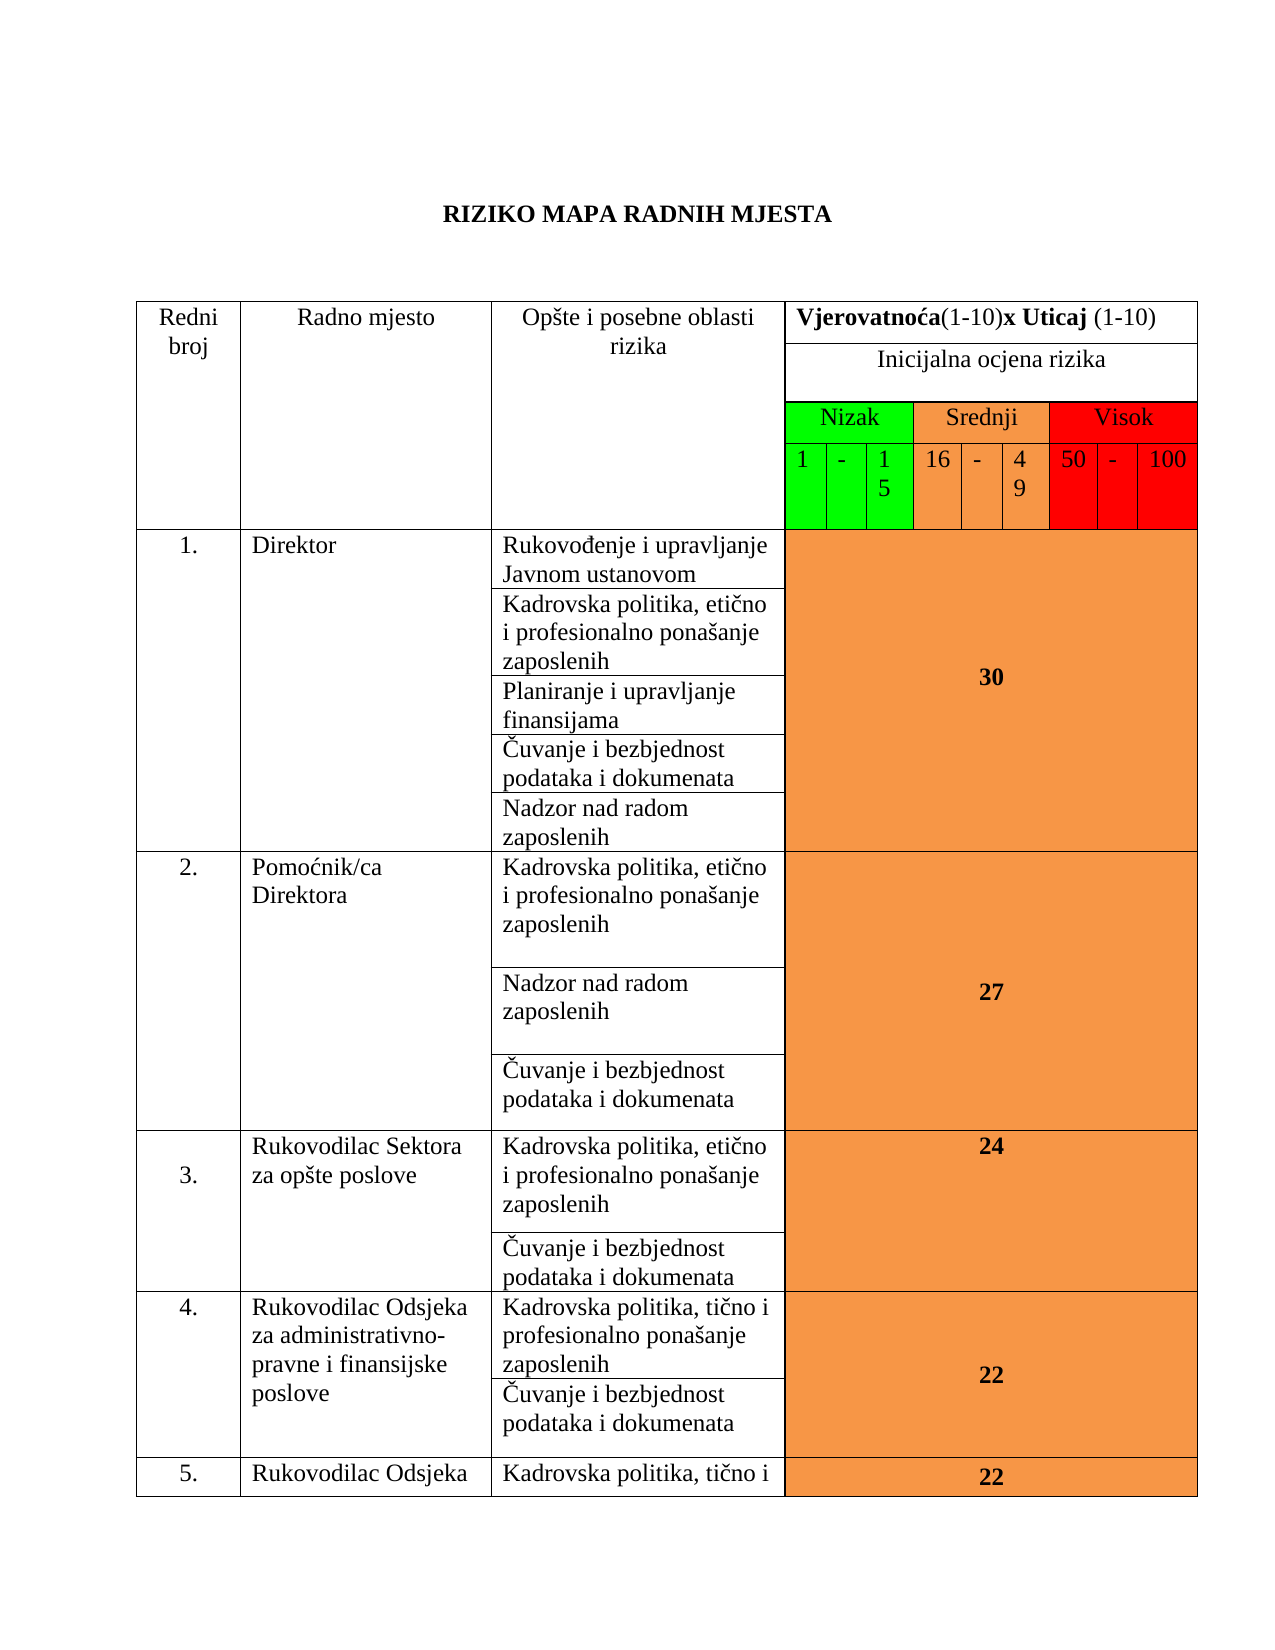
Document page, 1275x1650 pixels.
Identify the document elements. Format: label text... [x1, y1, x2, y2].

text RIZIKO MAPA RADNIH MJESTA [148, 199, 1127, 227]
table_cell Rukovodilac Sektora za opšte poslove [241, 1131, 491, 1291]
table_cell - [962, 444, 1002, 529]
table_cell 5. [137, 1458, 240, 1496]
table_cell 2. [137, 852, 240, 1130]
table_cell 1. [137, 530, 240, 851]
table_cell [241, 1458, 491, 1496]
table_header Redni broj [137, 302, 240, 529]
table_cell Čuvanje i bezbjednost podataka i dokumenata [492, 1055, 784, 1130]
table_cell 1 [786, 444, 826, 529]
table_cell 27 [786, 852, 1197, 1130]
table_header Radno mjesto [241, 302, 491, 529]
table_cell Kadrovska politika, tično i profesionalno ponašanje zaposlenih [492, 1292, 784, 1378]
table_cell 30 [786, 530, 1197, 851]
table_cell 49 [1003, 444, 1049, 529]
table_cell Kadrovska politika, etično i profesionalno ponašanje zaposlenih [492, 589, 784, 675]
table_cell 24 [786, 1131, 1197, 1291]
table_header Opšte i posebne oblasti rizika [492, 302, 784, 529]
table_cell Pomoćnik/ca Direktora [241, 852, 491, 1130]
table_cell Nadzor nad radom zaposlenih [492, 968, 784, 1054]
table_cell Kadrovska politika, etično i profesionalno ponašanje zaposlenih [492, 852, 784, 967]
table_cell 3. [137, 1131, 240, 1291]
table_cell 22 [786, 1458, 1197, 1496]
table_cell 4. [137, 1292, 240, 1457]
table_cell Visok [1050, 403, 1197, 443]
table_header Vjerovatnoća(1-10)x Uticaj (1-10) [786, 302, 1197, 343]
table_cell Rukovodilac Odsjeka za administrativno-pravne i finansijske poslove [241, 1292, 491, 1457]
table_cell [492, 1458, 784, 1496]
table_cell 16 [914, 444, 961, 529]
table_cell 50 [1050, 444, 1097, 529]
table_cell 22 [786, 1292, 1197, 1457]
table_cell 100 [1138, 444, 1197, 529]
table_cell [492, 1379, 784, 1457]
table_cell Čuvanje i bezbjednost podataka i dokumenata [492, 1233, 784, 1291]
table_cell Rukovođenje i upravljanje Javnom ustanovom [492, 530, 784, 588]
table_cell Inicijalna ocjena rizika [786, 344, 1197, 401]
table_cell Kadrovska politika, etično i profesionalno ponašanje zaposlenih [492, 1131, 784, 1232]
table_cell Čuvanje i bezbjednost podataka i dokumenata [492, 735, 784, 792]
table_cell - [827, 444, 866, 529]
table_cell Planiranje i upravljanje finansijama [492, 676, 784, 733]
table_cell Srednji [914, 403, 1049, 443]
table_cell Nizak [786, 403, 913, 443]
table_cell Direktor [241, 530, 491, 851]
table_cell 15 [867, 444, 913, 529]
table_cell - [1098, 444, 1137, 529]
table_cell Nadzor nad radom zaposlenih [492, 793, 784, 851]
